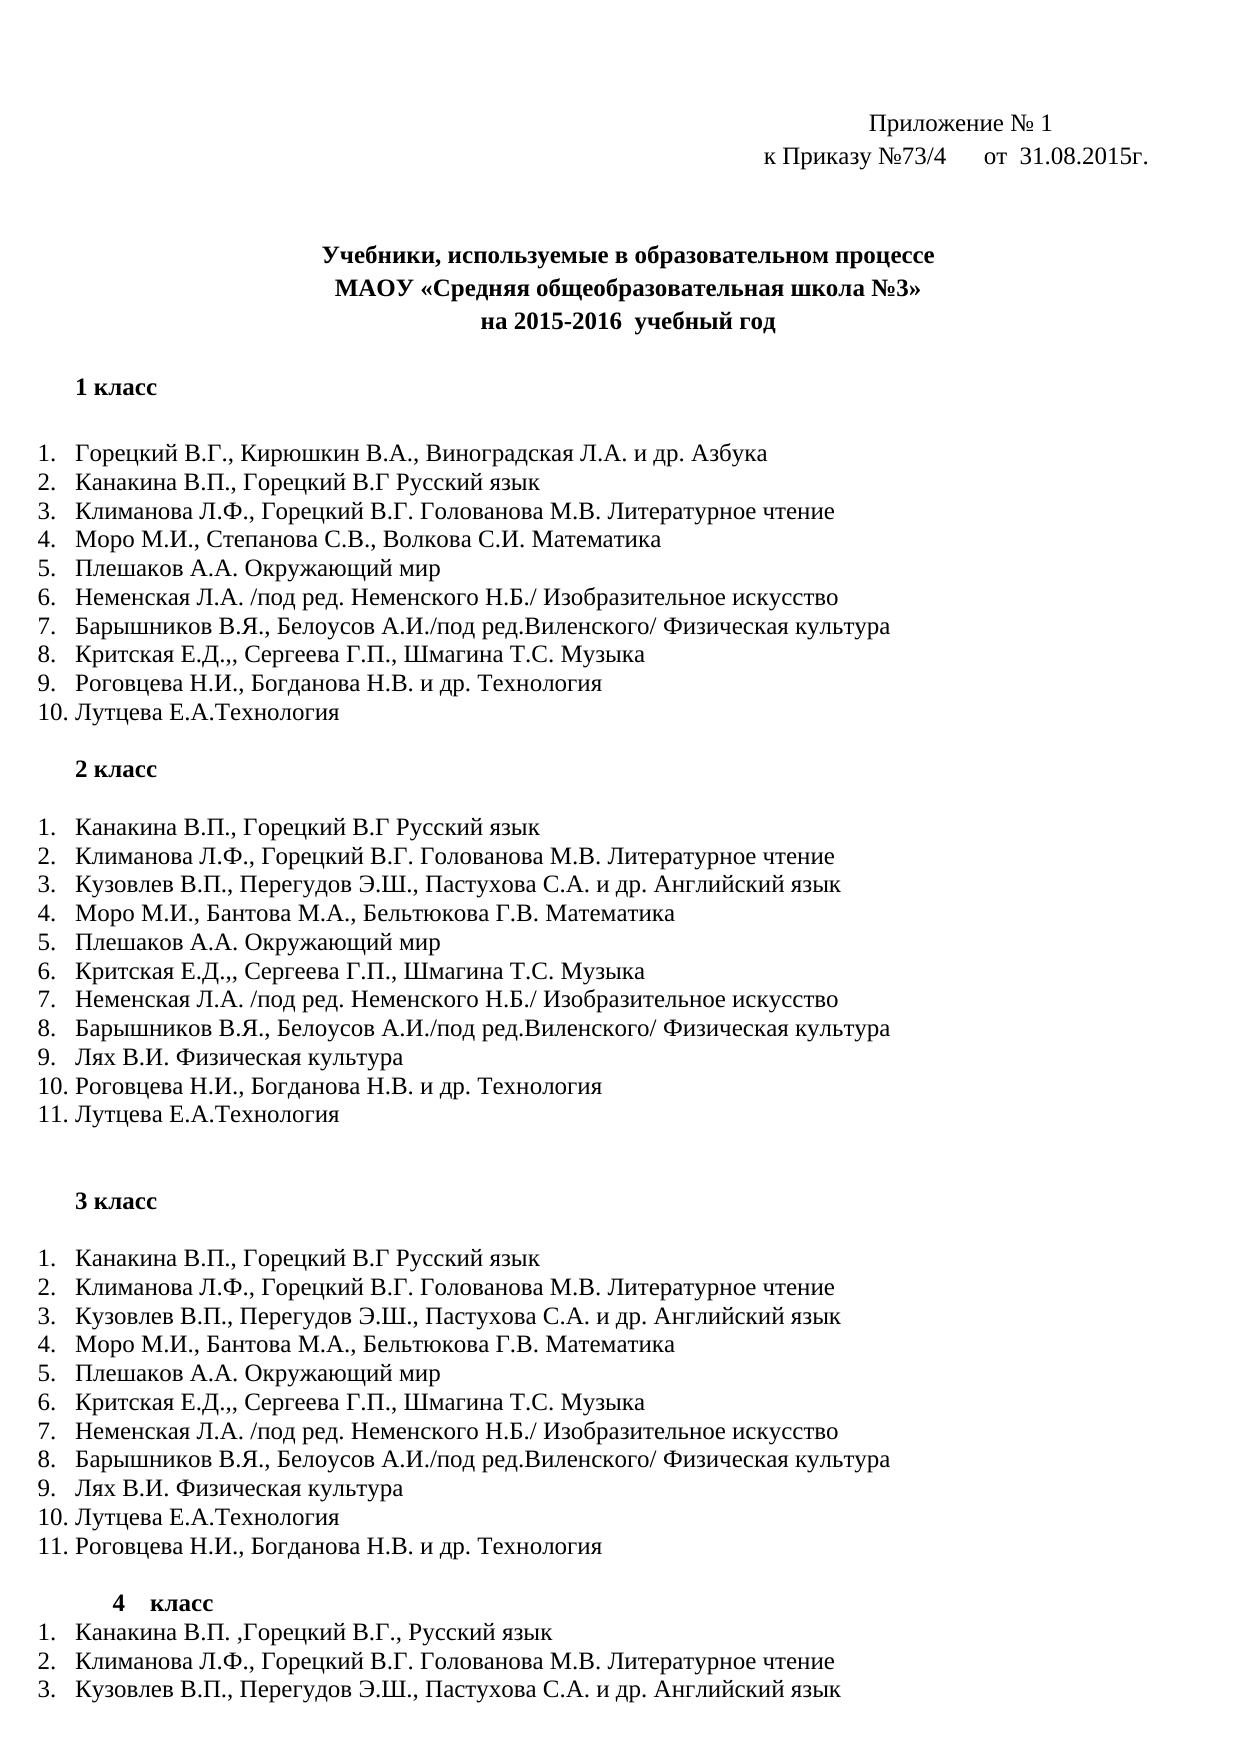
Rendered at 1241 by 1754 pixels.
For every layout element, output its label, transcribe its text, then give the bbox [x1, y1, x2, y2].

text на 2015-2016 учебный год [75, 306, 1181, 335]
list Роговцева Н.И., Богданова Н.В. и др. Технология [37, 668, 1181, 697]
list Канакина В.П., Горецкий В.Г Русский язык [37, 812, 1181, 841]
list Моро М.И., Степанова С.В., Волкова С.И. Математика [37, 524, 1181, 553]
list Плешаков А.А. Окружающий мир [37, 553, 1181, 582]
text Приложение № 1 [75, 108, 1181, 137]
list Моро М.И., Бантова М.А., Бельтюкова Г.В. Математика [37, 898, 1181, 927]
list Кузовлев В.П., Перегудов Э.Ш., Пастухова С.А. и др. Английский язык [37, 869, 1181, 898]
text к Приказу №73/4 от 31.08.2015г. [75, 141, 1181, 170]
list Плешаков А.А. Окружающий мир [37, 927, 1181, 956]
list Моро М.И., Бантова М.А., Бельтюкова Г.В. Математика [37, 1329, 1181, 1358]
list Кузовлев В.П., Перегудов Э.Ш., Пастухова С.А. и др. Английский язык [37, 1301, 1181, 1329]
text МАОУ «Средняя общеобразовательная школа №3» [75, 273, 1181, 302]
list Барышников В.Я., Белоусов А.И./под ред.Виленского/ Физическая культура [37, 1013, 1181, 1042]
list Роговцева Н.И., Богданова Н.В. и др. Технология [37, 1531, 1181, 1559]
list Лях В.И. Физическая культура [37, 1042, 1181, 1071]
list класс [112, 1588, 1181, 1617]
list Канакина В.П., Горецкий В.Г Русский язык [37, 1243, 1181, 1272]
list Лутцева Е.А.Технология [37, 1099, 1181, 1128]
list Критская Е.Д.,, Сергеева Г.П., Шмагина Т.С. Музыка [37, 639, 1181, 668]
list Лутцева Е.А.Технология [37, 1502, 1181, 1531]
list Канакина В.П., Горецкий В.Г Русский язык [37, 467, 1181, 496]
list Критская Е.Д.,, Сергеева Г.П., Шмагина Т.С. Музыка [37, 956, 1181, 984]
list Барышников В.Я., Белоусов А.И./под ред.Виленского/ Физическая культура [37, 611, 1181, 639]
list Неменская Л.А. /под ред. Неменского Н.Б./ Изобразительное искусство [37, 984, 1181, 1013]
list Кузовлев В.П., Перегудов Э.Ш., Пастухова С.А. и др. Английский язык [37, 1674, 1181, 1703]
list Критская Е.Д.,, Сергеева Г.П., Шмагина Т.С. Музыка [37, 1387, 1181, 1416]
list Климанова Л.Ф., Горецкий В.Г. Голованова М.В. Литературное чтение [37, 841, 1181, 869]
list Плешаков А.А. Окружающий мир [37, 1358, 1181, 1387]
list Барышников В.Я., Белоусов А.И./под ред.Виленского/ Физическая культура [37, 1444, 1181, 1473]
list Климанова Л.Ф., Горецкий В.Г. Голованова М.В. Литературное чтение [37, 1646, 1181, 1674]
list Горецкий В.Г., Кирюшкин В.А., Виноградская Л.А. и др. Азбука [37, 438, 1181, 467]
list Климанова Л.Ф., Горецкий В.Г. Голованова М.В. Литературное чтение [37, 1272, 1181, 1301]
text 1 класс [75, 372, 1181, 401]
list Канакина В.П. ,Горецкий В.Г., Русский язык [37, 1617, 1181, 1646]
list Неменская Л.А. /под ред. Неменского Н.Б./ Изобразительное искусство [37, 1416, 1181, 1444]
text Учебники, используемые в образовательном процессе [75, 240, 1181, 269]
list 3 класс [75, 1186, 1181, 1214]
list Лутцева Е.А.Технология [37, 697, 1181, 726]
list Роговцева Н.И., Богданова Н.В. и др. Технология [37, 1071, 1181, 1099]
list Лях В.И. Физическая культура [37, 1473, 1181, 1502]
list Климанова Л.Ф., Горецкий В.Г. Голованова М.В. Литературное чтение [37, 496, 1181, 524]
list Неменская Л.А. /под ред. Неменского Н.Б./ Изобразительное искусство [37, 582, 1181, 611]
list 2 класс [75, 754, 1181, 783]
